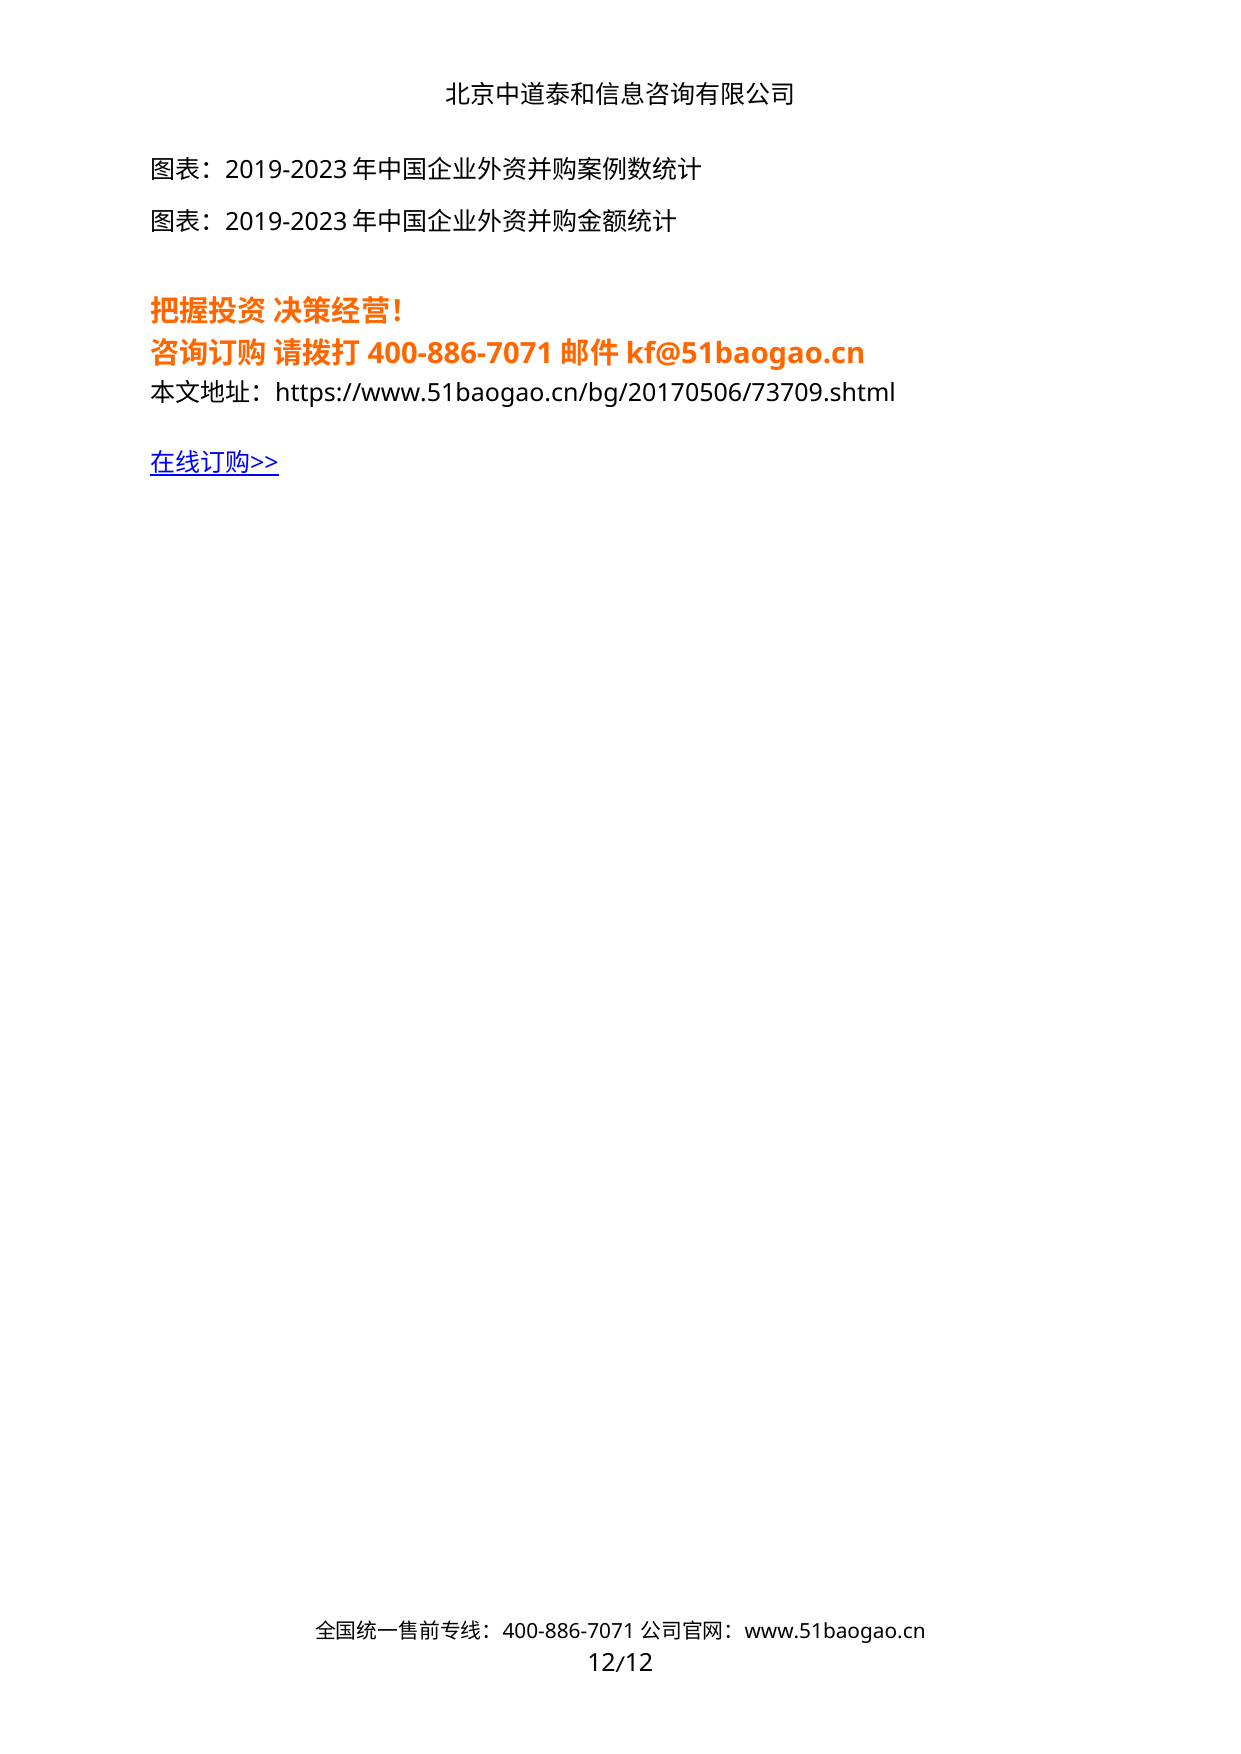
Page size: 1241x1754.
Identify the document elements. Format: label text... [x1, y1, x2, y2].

text 在线订购>> [150, 409, 1090, 479]
text 把握投资 决策经营！咨询订购 请拨打 400-886-7071 邮件 kf@51baogao.cn本文地址：https://www.51baogao.cn/bg/20170506/73709.shtml [150, 254, 1090, 409]
text 图表：2019-2023年中国企业外资并购金额统计 [150, 202, 1090, 238]
text 图表：2019-2023年中国企业外资并购案例数统计 [150, 150, 1090, 186]
